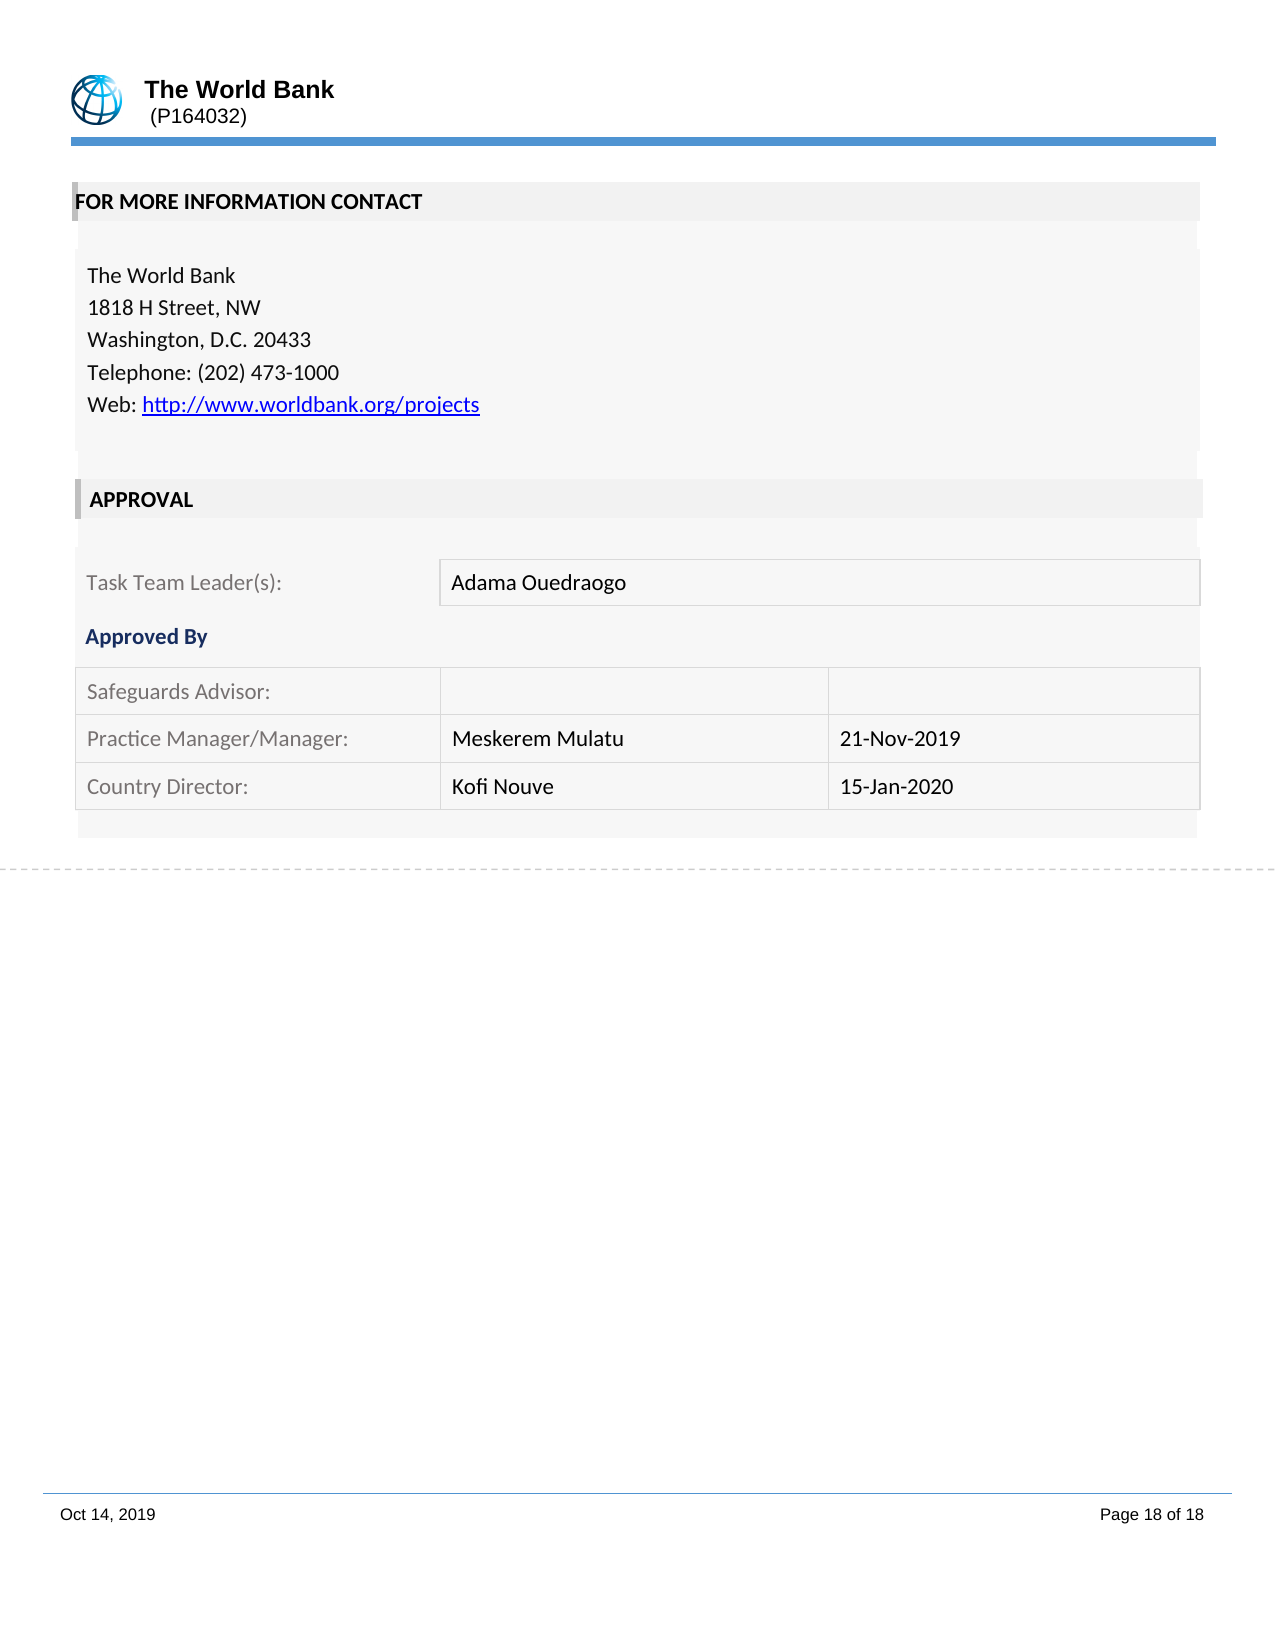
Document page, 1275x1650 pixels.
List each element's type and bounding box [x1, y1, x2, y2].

picture [95, 86, 101, 94]
picture [71, 75, 123, 125]
picture [103, 75, 123, 113]
picture [87, 83, 95, 90]
